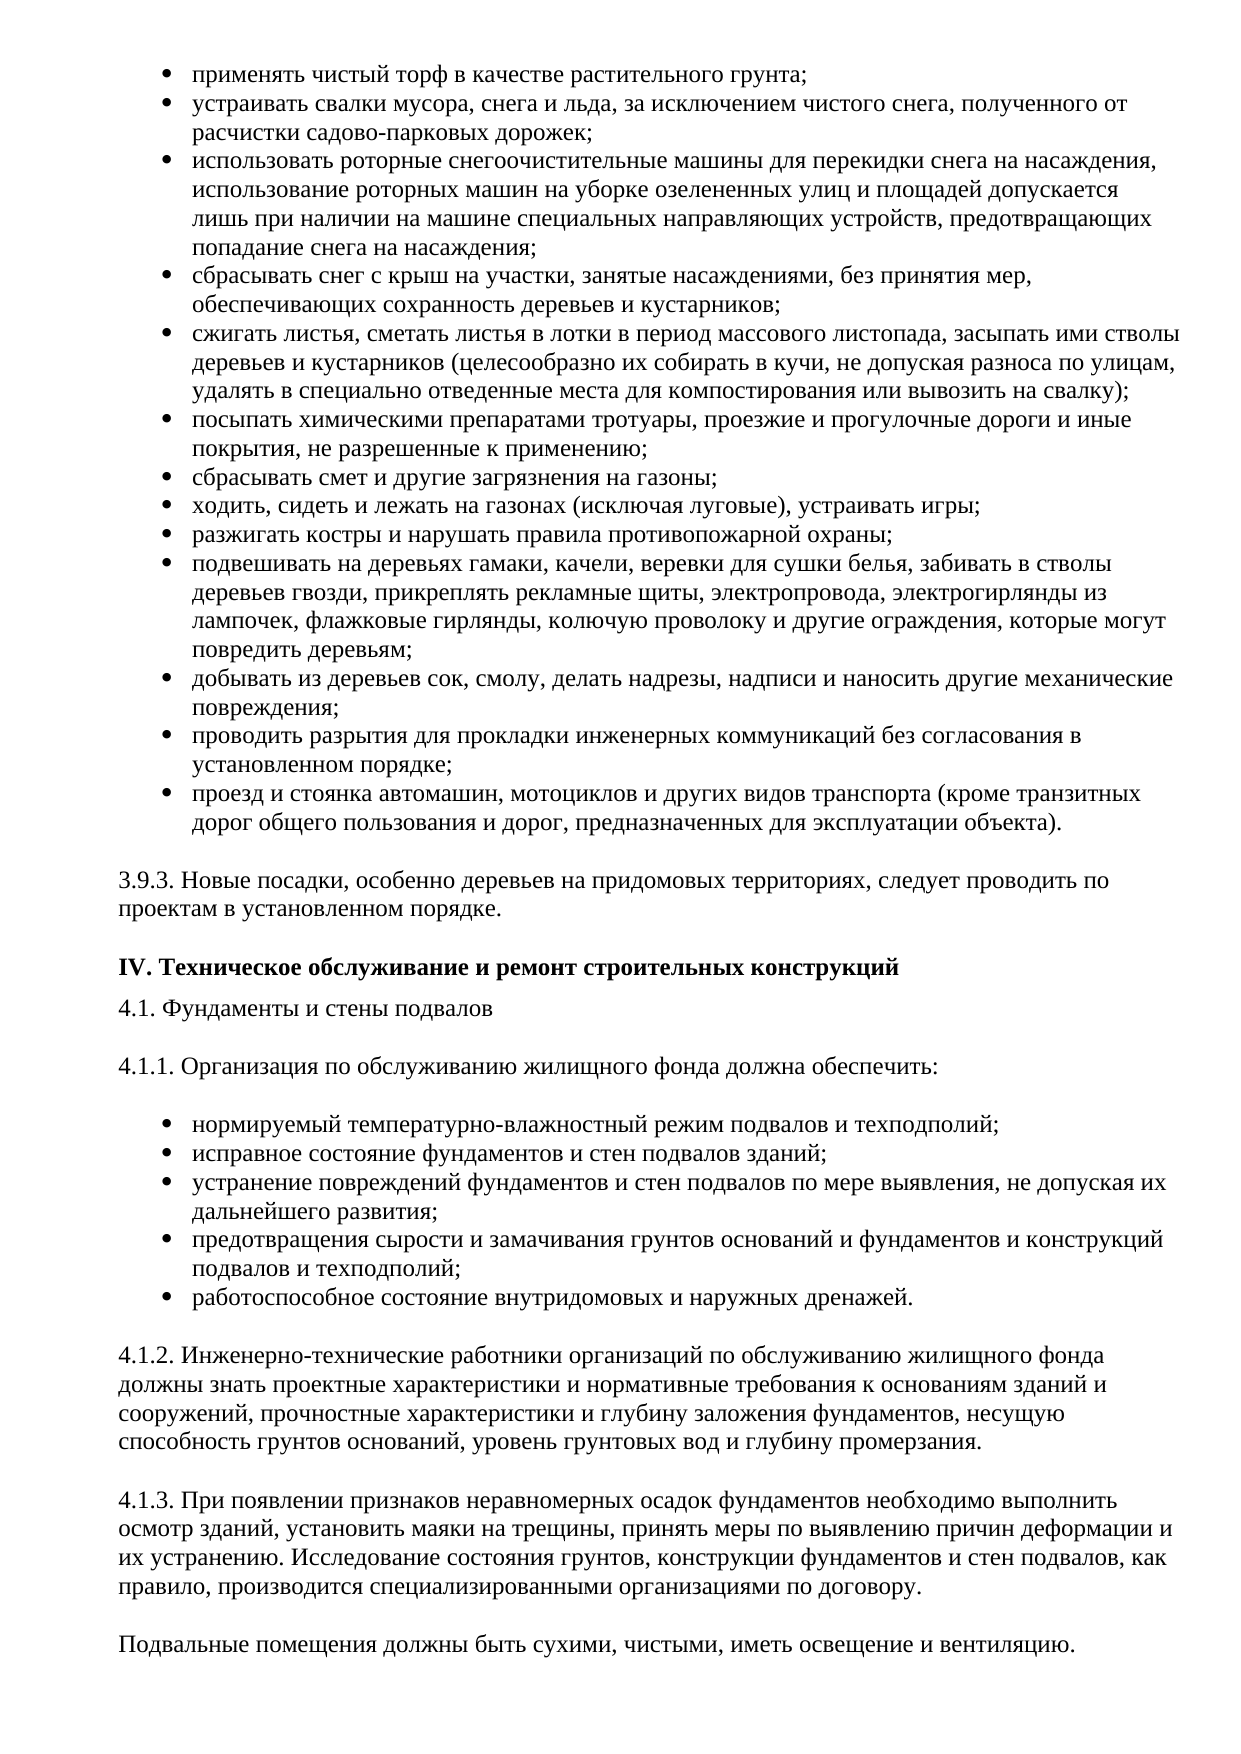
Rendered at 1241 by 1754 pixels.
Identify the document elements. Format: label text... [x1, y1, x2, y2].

list проводить разрытия для прокладки инженерных коммуникаций без согласования в установленном порядке; [162, 720, 1181, 778]
text 4.1.1. Организация по обслуживанию жилищного фонда должна обеспечить: [118, 1051, 1181, 1080]
list применять чистый торф в качестве растительного грунта; [162, 59, 1181, 88]
list добывать из деревьев сок, смолу, делать надрезы, надписи и наносить другие механические повреждения; [162, 663, 1181, 720]
list посыпать химическими препаратами тротуары, проезжие и прогулочные дороги и иные покрытия, не разрешенные к применению; [162, 404, 1181, 462]
text Подвальные помещения должны быть сухими, чистыми, иметь освещение и вентиляцию. [118, 1629, 1181, 1658]
list ходить, сидеть и лежать на газонах (исключая луговые), устраивать игры; [162, 490, 1181, 519]
list работоспособное состояние внутридомовых и наружных дренажей. [162, 1282, 1181, 1311]
subtitle IV. Техническое обслуживание и ремонт строительных конструкций [118, 952, 1181, 981]
text 4.1.2. Инженерно-технические работники организаций по обслуживанию жилищного фонда должны знать проектные характеристики и нормативные требования к основаниям зданий и сооружений, прочностные характеристики и глубину заложения фундаментов, несущую способность грунтов оснований, уровень грунтовых вод и глубину промерзания. [118, 1340, 1181, 1455]
text 3.9.3. Новые посадки, особенно деревьев на придомовых территориях, следует проводить по проектам в установленном порядке. [118, 865, 1181, 922]
list устранение повреждений фундаментов и стен подвалов по мере выявления, не допуская их дальнейшего развития; [162, 1167, 1181, 1224]
list устраивать свалки мусора, снега и льда, за исключением чистого снега, полученного от расчистки садово-парковых дорожек; [162, 88, 1181, 145]
list проезд и стоянка автомашин, мотоциклов и других видов транспорта (кроме транзитных дорог общего пользования и дорог, предназначенных для эксплуатации объекта). [162, 778, 1181, 835]
list разжигать костры и нарушать правила противопожарной охраны; [162, 519, 1181, 548]
list предотвращения сырости и замачивания грунтов оснований и фундаментов и конструкций подвалов и техподполий; [162, 1224, 1181, 1282]
list сбрасывать смет и другие загрязнения на газоны; [162, 462, 1181, 490]
list сжигать листья, сметать листья в лотки в период массового листопада, засыпать ими стволы деревьев и кустарников (целесообразно их собирать в кучи, не допуская разноса по улицам, удалять в специально отведенные места для компостирования или вывозить на свалку); [162, 318, 1181, 404]
list сбрасывать снег с крыш на участки, занятые насаждениями, без принятия мер, обеспечивающих сохранность деревьев и кустарников; [162, 260, 1181, 318]
list исправное состояние фундаментов и стен подвалов зданий; [162, 1138, 1181, 1167]
list подвешивать на деревьях гамаки, качели, веревки для сушки белья, забивать в стволы деревьев гвозди, прикреплять рекламные щиты, электропровода, электрогирлянды из лампочек, флажковые гирлянды, колючую проволоку и другие ограждения, которые могут повредить деревьям; [162, 548, 1181, 663]
text 4.1. Фундаменты и стены подвалов [118, 993, 1181, 1022]
list нормируемый температурно-влажностный режим подвалов и техподполий; [162, 1109, 1181, 1138]
list использовать роторные снегоочистительные машины для перекидки снега на насаждения, использование роторных машин на уборке озелененных улиц и площадей допускается лишь при наличии на машине специальных направляющих устройств, предотвращающих попадание снега на насаждения; [162, 145, 1181, 260]
text 4.1.3. При появлении признаков неравномерных осадок фундаментов необходимо выполнить осмотр зданий, установить маяки на трещины, принять меры по выявлению причин деформации и их устранению. Исследование состояния грунтов, конструкции фундаментов и стен подвалов, как правило, производится специализированными организациями по договору. [118, 1485, 1181, 1600]
